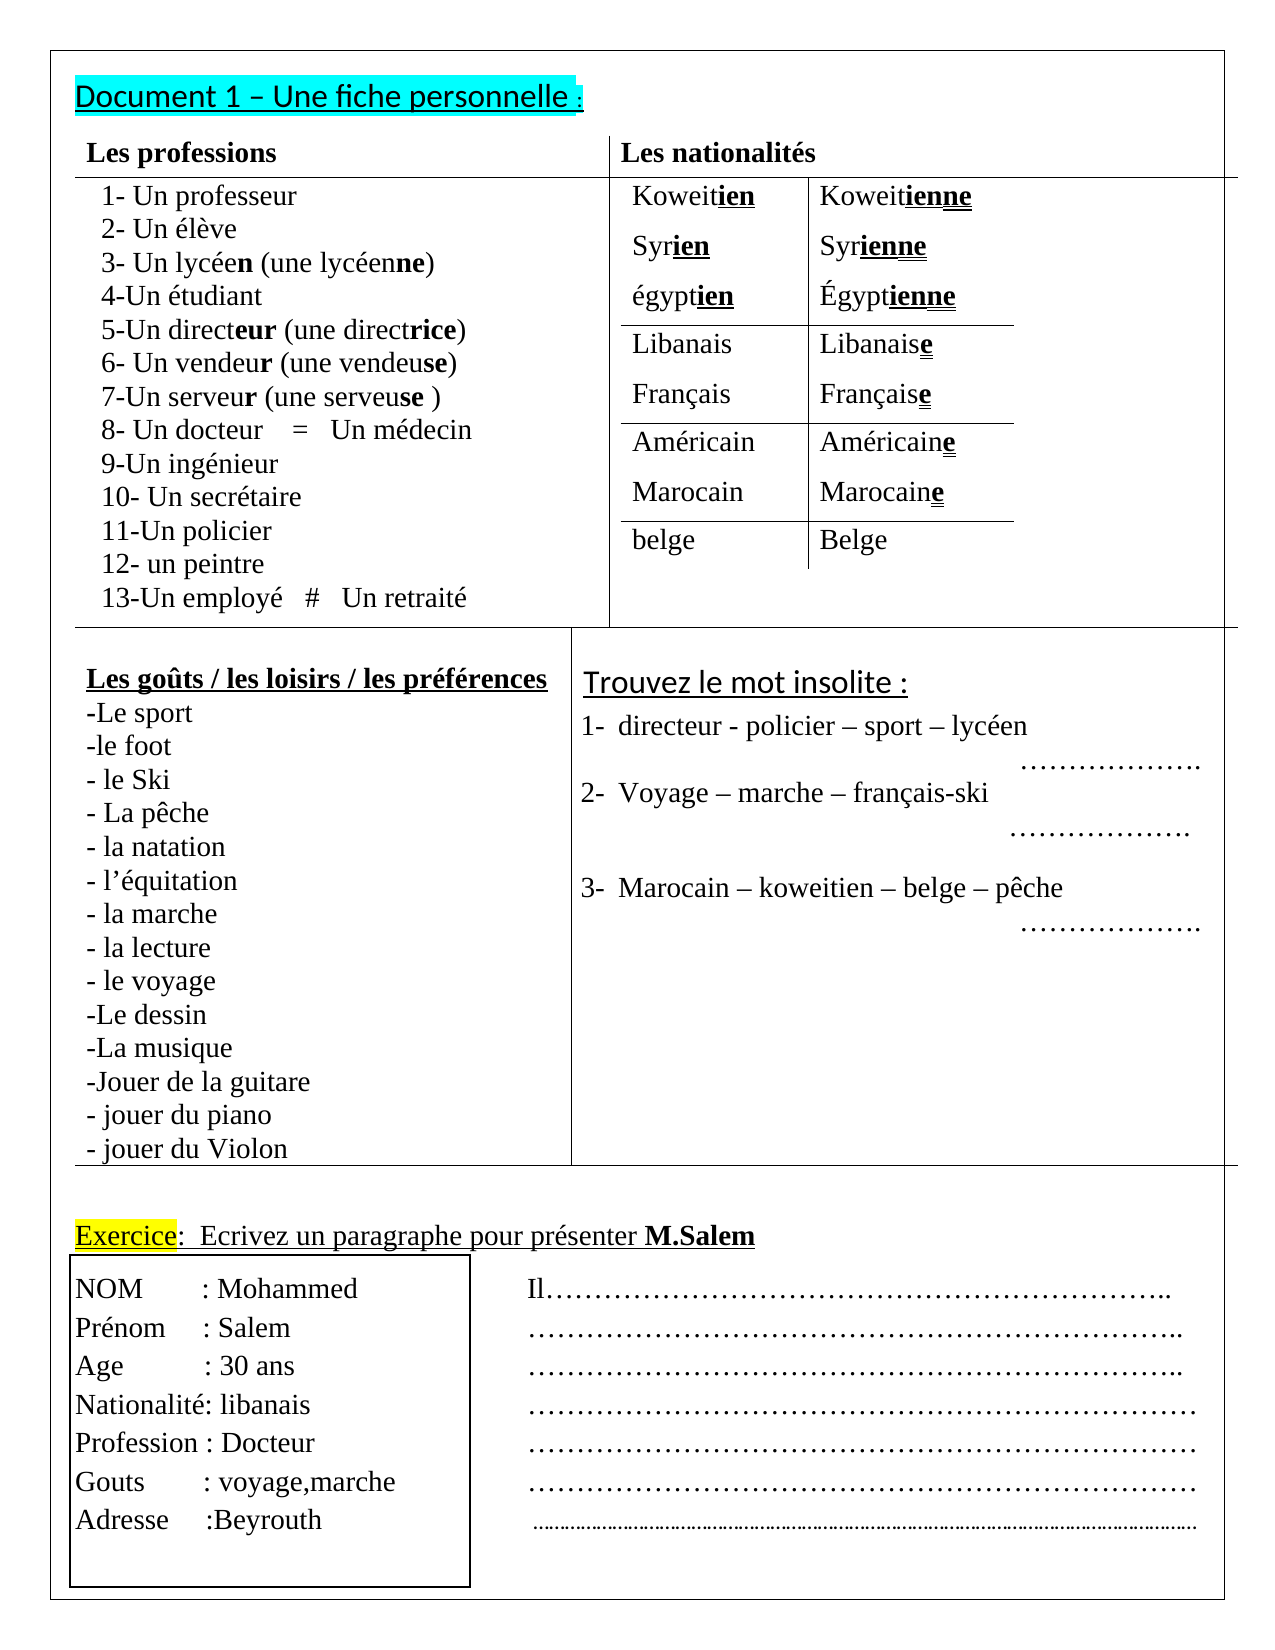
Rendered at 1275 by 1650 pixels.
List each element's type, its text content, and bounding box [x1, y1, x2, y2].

text Document 1 – Une fiche personnelle : [576, 75, 1200, 116]
text Gouts : voyage,marche …………………………………………………………… [471, 1464, 1200, 1497]
table_cell Les goûts / les loisirs / les préférences -Le sport -le foot - le Ski - La pêche - la natation - l’équitation - la marche - la lecture - le voyage -Le dessin -La musique -Jouer de la guitare - jouer du piano - jouer du Violon [75, 628, 571, 1164]
table_cell [610, 178, 1224, 627]
text NOM : Mohammed Il……………………………………………………….. [471, 1271, 1200, 1305]
table_cell Trouvez le mot insolite : directeur - policier – sport – lycéen ………………. Voyage – marche – français-ski ………………. Marocain – koweitien – belge – pêche ………………. [572, 628, 1224, 1164]
text Adresse :Beyrouth ……………………………………………………………………………………………………………… [75, 1502, 469, 1536]
table_cell 1- Un professeur 2- Un élève 3- Un lycéen (une lycéenne) 4-Un étudiant 5-Un directeur (une directrice) 6- Un vendeur (une vendeuse) 7-Un serveur (une serveuse ) 8- Un docteur = Un médecin 9-Un ingénieur 10- Un secrétaire 11-Un policier 12- un peintre 13-Un employé # Un retraité [75, 178, 609, 627]
text Profession : Docteur …………………………………………………………… [471, 1425, 1200, 1459]
table_cell [1225, 178, 1237, 627]
text NOM : Mohammed Il……………………………………………………….. [75, 1271, 469, 1305]
text Prénom : Salem ………………………………………………………….. [75, 1310, 469, 1343]
text Exercice: Ecrivez un paragraphe pour présenter M.Salem [75, 1218, 1200, 1252]
text Age : 30 ans ………………………………………………………….. [471, 1348, 1200, 1382]
text Prénom : Salem ………………………………………………………….. [471, 1310, 1200, 1343]
table_header Les nationalités [610, 136, 1224, 177]
text Adresse :Beyrouth ……………………………………………………………………………………………………………… [471, 1502, 1200, 1536]
table_header Les professions [75, 136, 609, 177]
text Profession : Docteur …………………………………………………………… [75, 1425, 469, 1459]
text Nationalité: libanais …………………………………………………………… [75, 1387, 469, 1420]
text Age : 30 ans ………………………………………………………….. [75, 1348, 469, 1382]
text Gouts : voyage,marche …………………………………………………………… [75, 1464, 469, 1497]
text Nationalité: libanais …………………………………………………………… [471, 1387, 1200, 1420]
